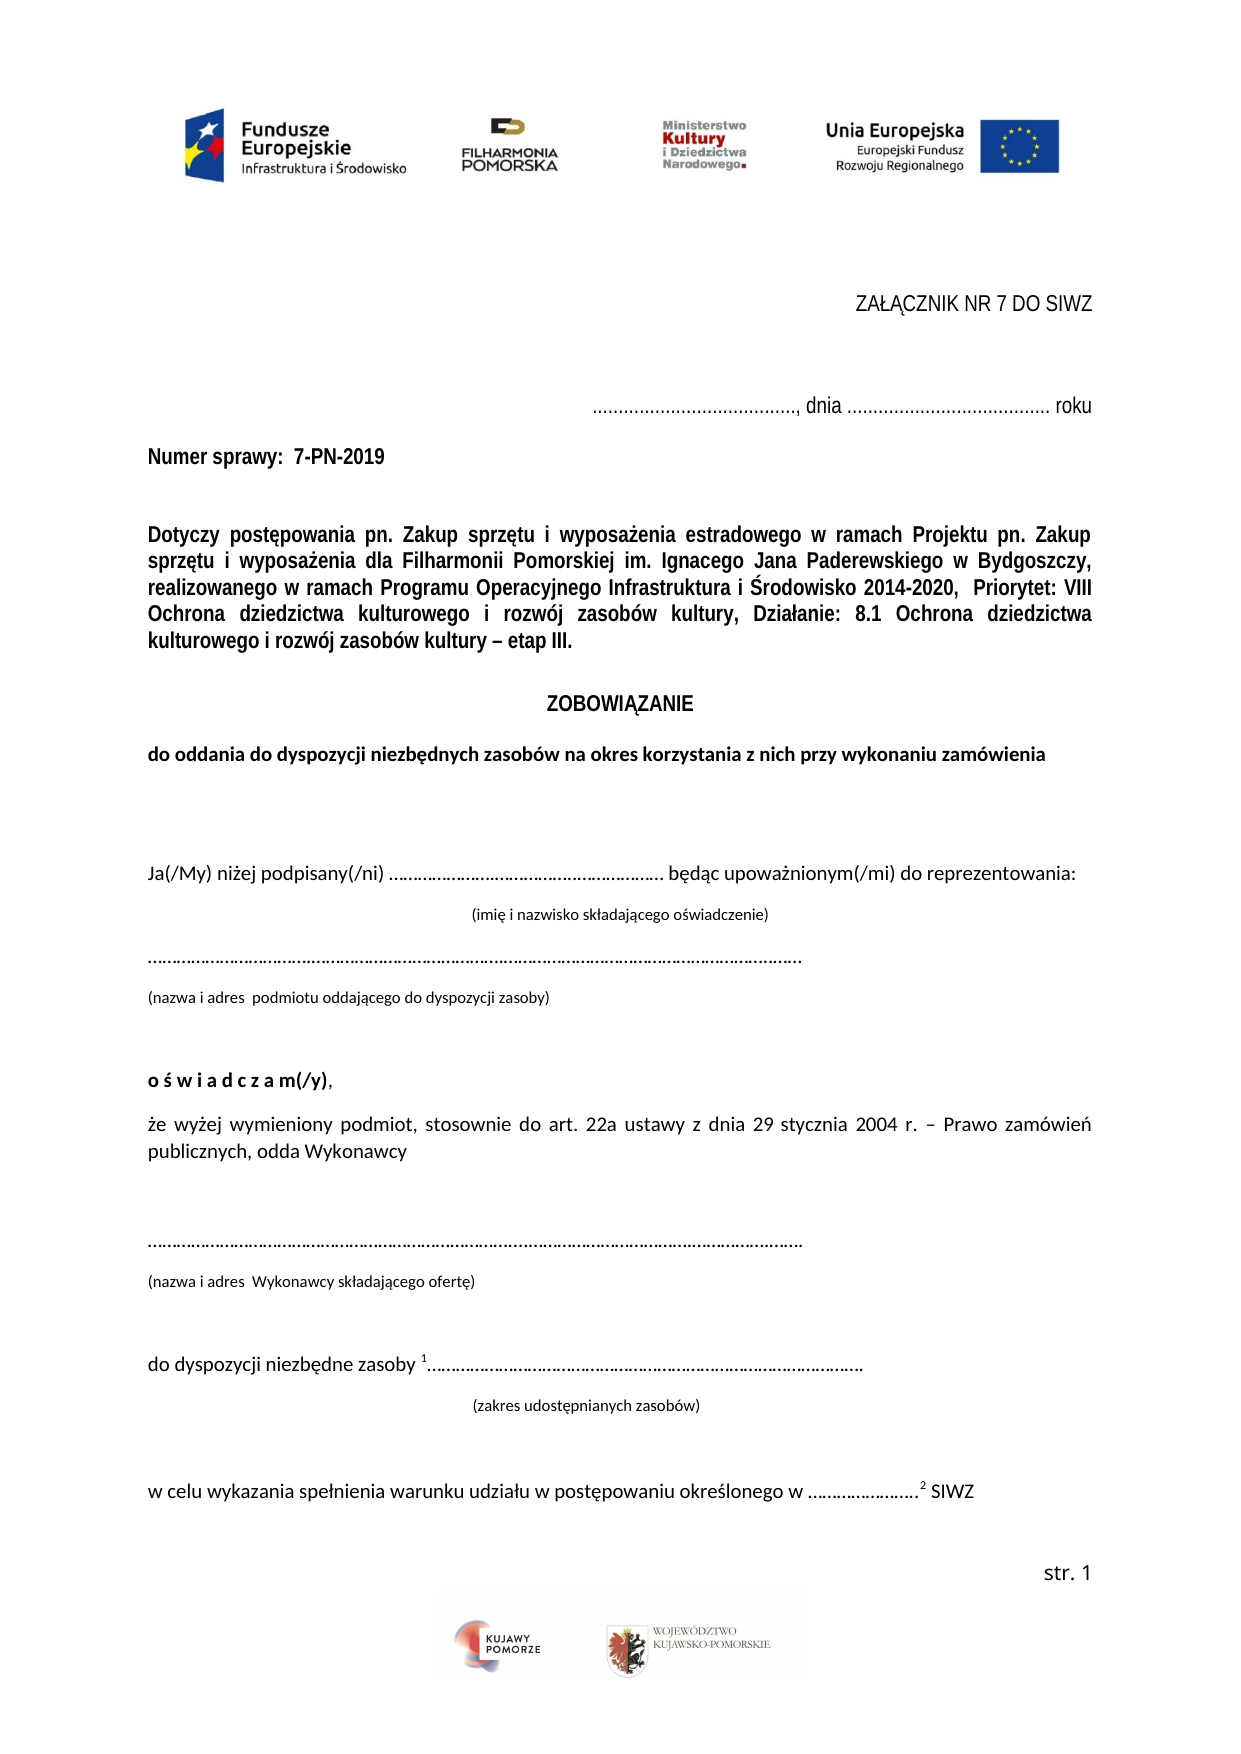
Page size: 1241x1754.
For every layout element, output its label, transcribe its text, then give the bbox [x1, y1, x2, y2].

text do dyspozycji niezbędne zasoby 1………………………………………………………………………………. [148, 1351, 1092, 1376]
text o ś w i a d c z a m(/y), [148, 1067, 1092, 1093]
text Dotyczy postępowania pn. Zakup sprzętu i wyposażenia estradowego w ramach Projektu pn. Zakup sprzętu i wyposażenia dla Filharmonii Pomorskiej im. Ignacego Jana Paderewskiego w Bydgoszczy, realizowanego w ramach Programu Operacyjnego Infrastruktura i Środowisko 2014-2020, Priorytet: VIII Ochrona dziedzictwa kulturowego i rozwój zasobów kultury, Działanie: 8.1 Ochrona dziedzictwa kulturowego i rozwój zasobów kultury – etap III. [148, 521, 1092, 653]
text (nazwa i adres podmiotu oddającego do dyspozycji zasoby) [148, 987, 1092, 1008]
text (nazwa i adres Wykonawcy składającego ofertę) [148, 1271, 1092, 1291]
text ZAŁĄCZNIK NR 7 DO SIWZ [148, 290, 1092, 317]
text (imię i nazwisko składającego oświadczenie) [148, 905, 1092, 925]
text w celu wykazania spełnienia warunku udziału w postępowaniu określonego w …………………..2 SIWZ [148, 1478, 1092, 1503]
picture [147, 73, 1093, 197]
text że wyżej wymieniony podmiot, stosownie do art. 22a ustawy z dnia 29 stycznia 2004 r. – Prawo zamówień publicznych, odda Wykonawcy [148, 1111, 1092, 1164]
text …………………………….………………………………….………………………………………………..…… [148, 943, 1092, 969]
text ......................................., dnia ....................................... roku [148, 392, 1092, 419]
text ZOBOWIĄZANIE [148, 690, 1092, 716]
text (zakres udostępnianych zasobów) [148, 1395, 1092, 1415]
text Ja(/My) niżej podpisany(/ni) ………………….……………..……………… będąc upoważnionym(/mi) do reprezentowania: [148, 861, 1092, 886]
text do oddania do dyspozycji niezbędnych zasobów na okres korzystania z nich przy wykonaniu zamówienia [148, 741, 1092, 766]
text …………………………………………………………………....…………………………….…………….……. [148, 1227, 1092, 1252]
picture [433, 1586, 807, 1681]
text Numer sprawy: 7-PN-2019 [148, 443, 1092, 470]
